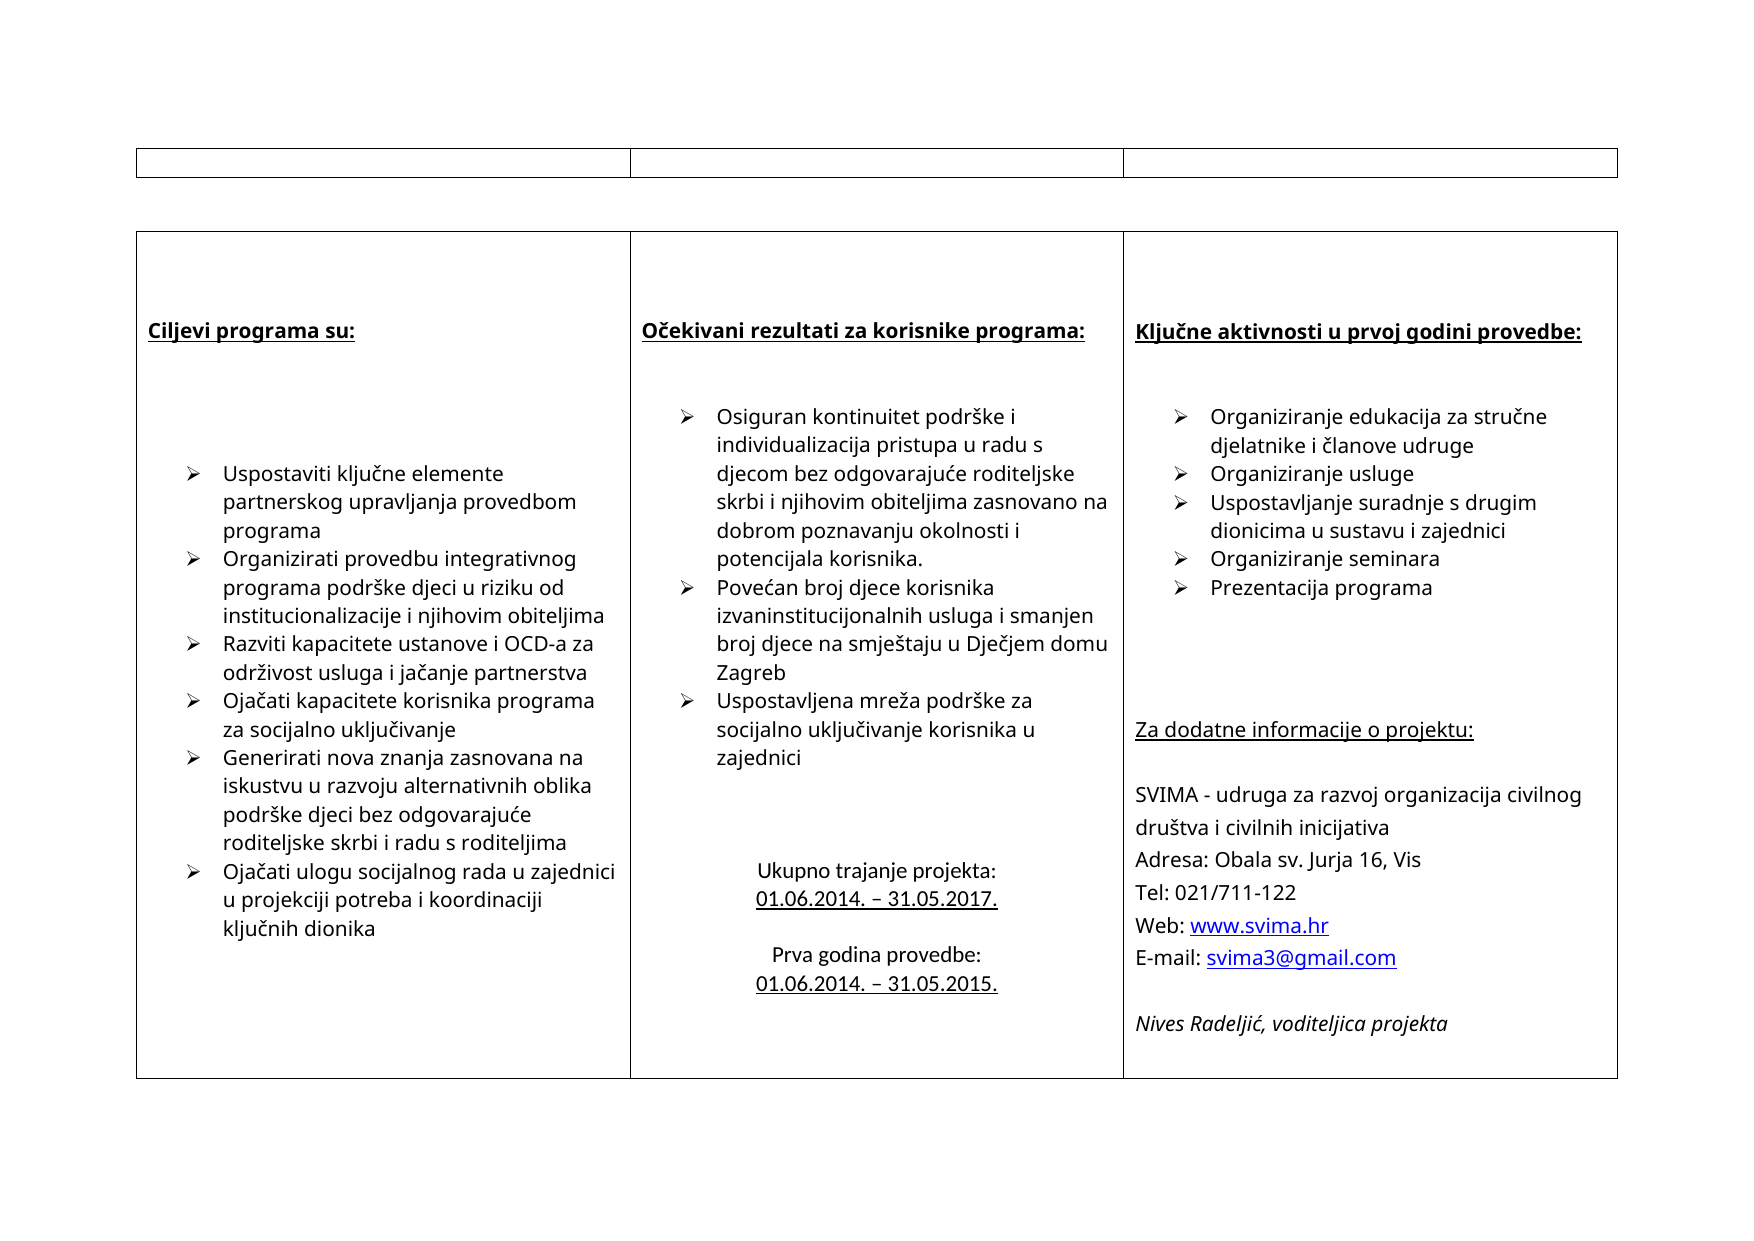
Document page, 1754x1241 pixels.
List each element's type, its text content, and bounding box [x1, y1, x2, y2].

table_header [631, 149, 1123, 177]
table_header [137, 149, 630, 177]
table_header Ključne aktivnosti u prvoj godini provedbe: Organiziranje edukacija za stručne djelatnike i članove udruge Organiziranje usluge Uspostavljanje suradnje s drugim dionicima u sustavu i zajednici Organiziranje seminara Prezentacija programa Za dodatne informacije o projektu: SVIMA - udruga za razvoj organizacija civilnog društva i civilnih inicijativa Adresa: Obala sv. Jurja 16, Vis Tel: 021/711-122 Web: www.svima.hr E-mail: svima3@gmail.com Nives Radeljić, voditeljica projekta [1124, 232, 1617, 1077]
table_header Ciljevi programa su: Uspostaviti ključne elemente partnerskog upravljanja provedbom programa Organizirati provedbu integrativnog programa podrške djeci u riziku od institucionalizacije i njihovim obiteljima Razviti kapacitete ustanove i OCD-a za održivost usluga i jačanje partnerstva Ojačati kapacitete korisnika programa za socijalno uključivanje Generirati nova znanja zasnovana na iskustvu u razvoju alternativnih oblika podrške djeci bez odgovarajuće roditeljske skrbi i radu s roditeljima Ojačati ulogu socijalnog rada u zajednici u projekciji potreba i koordinaciji ključnih dionika [137, 232, 630, 1077]
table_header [1124, 149, 1617, 177]
table_header Očekivani rezultati za korisnike programa: Osiguran kontinuitet podrške i individualizacija pristupa u radu s djecom bez odgovarajuće roditeljske skrbi i njihovim obiteljima zasnovano na dobrom poznavanju okolnosti i potencijala korisnika. Povećan broj djece korisnika izvaninstitucijonalnih usluga i smanjen broj djece na smještaju u Dječjem domu Zagreb Uspostavljena mreža podrške za socijalno uključivanje korisnika u zajednici Ukupno trajanje projekta: 01.06.2014. – 31.05.2017. Prva godina provedbe: 01.06.2014. – 31.05.2015. [631, 232, 1123, 1077]
